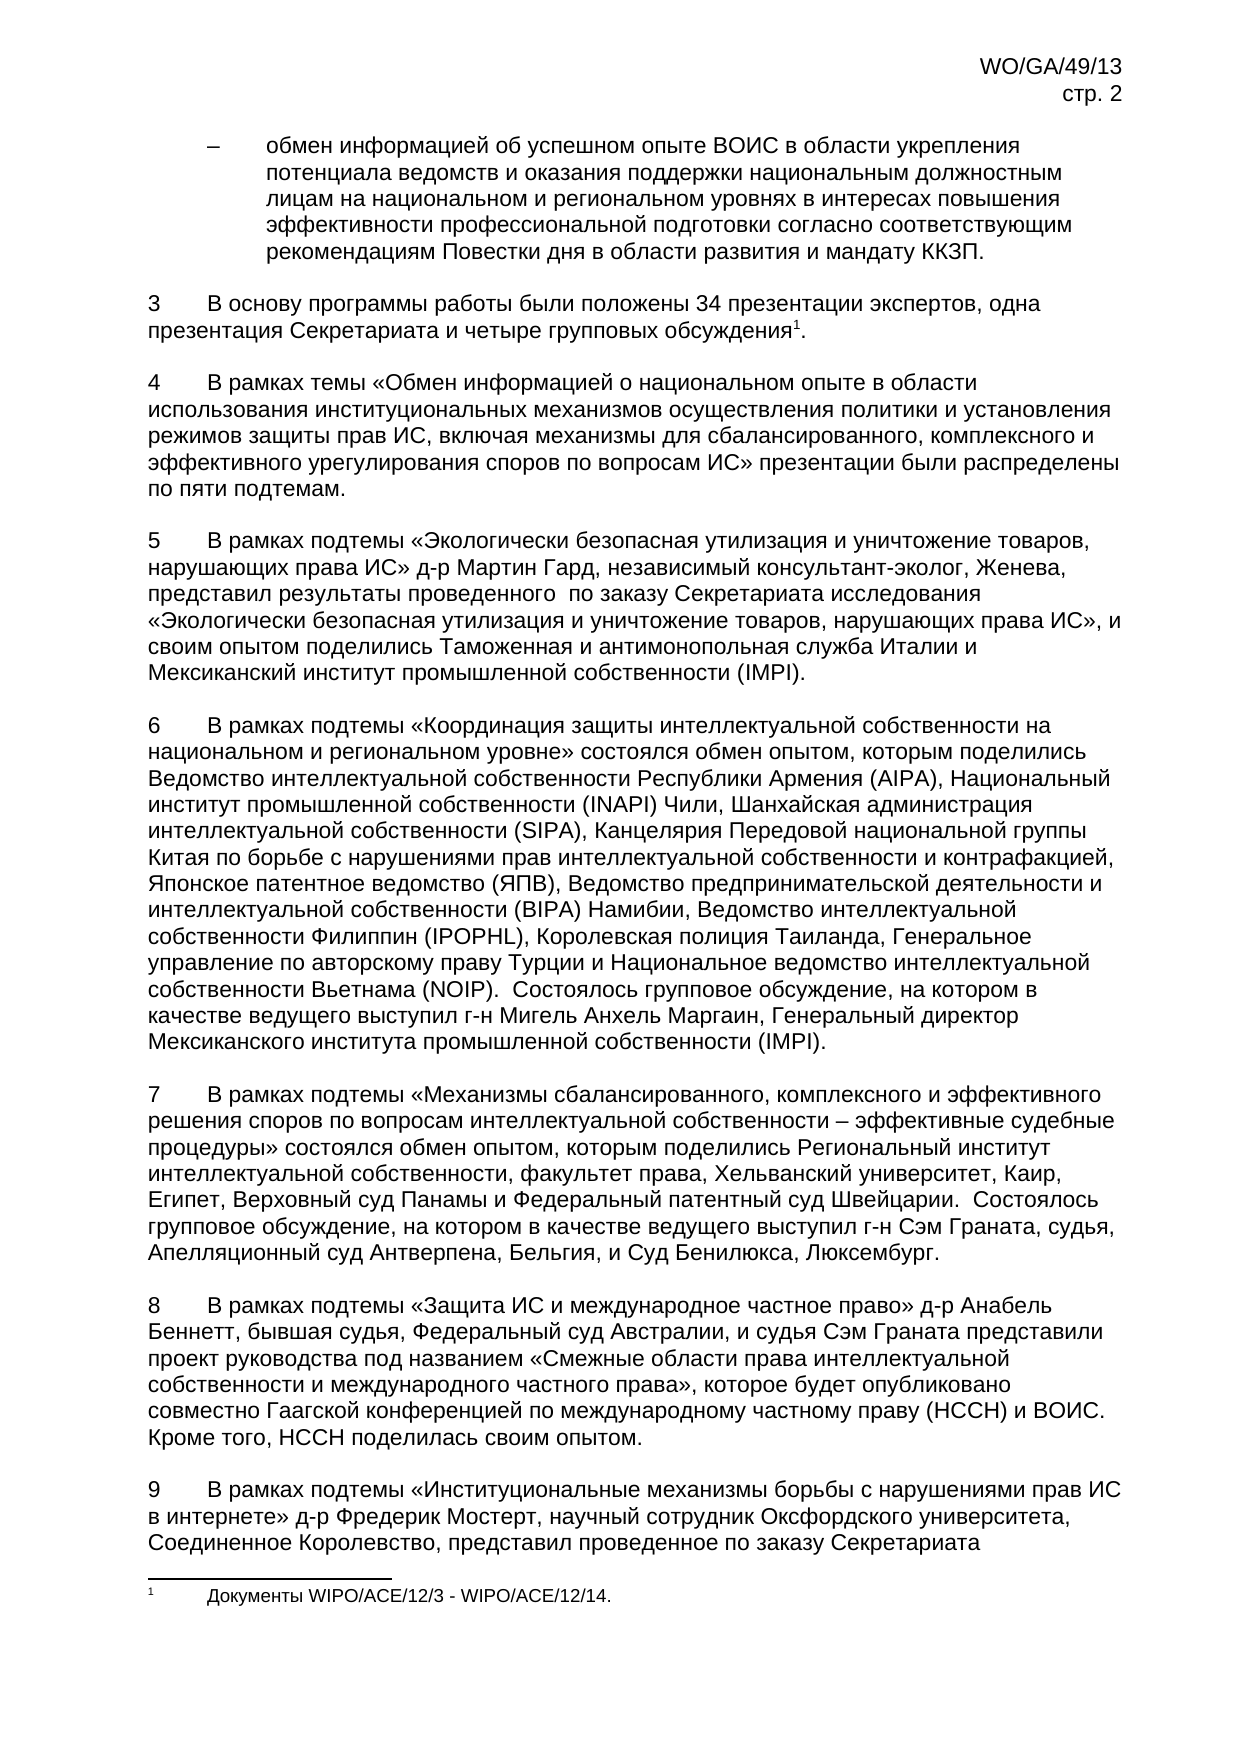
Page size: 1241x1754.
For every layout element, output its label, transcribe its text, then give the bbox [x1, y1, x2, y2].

text В рамках темы «Обмен информацией о национальном опыте в области использования институциональных механизмов осуществления политики и установления режимов защиты прав ИС, включая механизмы для сбалансированного, комплексного и эффективного урегулирования споров по вопросам ИС» презентации были распределены по пяти подтемам. [148, 369, 1122, 501]
list – обмен информацией об успешном опыте ВОИС в области укрепления потенциала ведомств и оказания поддержки национальным должностным лицам на национальном и региональном уровнях в интересах повышения эффективности профессиональной подготовки согласно соответствующим рекомендациям Повестки дня в области развития и мандату ККЗП. [207, 132, 1122, 264]
text В основу программы работы были положены 34 презентации экспертов, одна презентация Секретариата и четыре групповых обсуждения. [148, 290, 1122, 343]
text В рамках подтемы «Защита ИС и международное частное право» д-р Анабель Беннетт, бывшая судья, Федеральный суд Австралии, и судья Сэм Граната представили проект руководства под названием «Смежные области права интеллектуальной собственности и международного частного права», которое будет опубликовано совместно Гаагской конференцией по международному частному праву (HCCH) и ВОИС. Кроме того, HCCH поделилась своим опытом. [148, 1292, 1122, 1450]
text В рамках подтемы «Экологически безопасная утилизация и уничтожение товаров, нарушающих права ИС» д-р Мартин Гард, независимый консультант-эколог, Женева, представил результаты проведенного по заказу Секретариата исследования «Экологически безопасная утилизация и уничтожение товаров, нарушающих права ИС», и своим опытом поделились Таможенная и антимонопольная служба Италии и Мексиканский институт промышленной собственности (IMPI). [148, 527, 1122, 686]
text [148, 1476, 1122, 1555]
text В рамках подтемы «Механизмы сбалансированного, комплексного и эффективного решения споров по вопросам интеллектуальной собственности – эффективные судебные процедуры» состоялся обмен опытом, которым поделились Региональный институт интеллектуальной собственности, факультет права, Хельванский университет, Каир, Египет, Верховный суд Панамы и Федеральный патентный суд Швейцарии. Состоялось групповое обсуждение, на котором в качестве ведущего выступил г-н Сэм Граната, судья, Апелляционный суд Антверпена, Бельгия, и Суд Бенилюкса, Люксембург. [148, 1081, 1122, 1265]
text В рамках подтемы «Координация защиты интеллектуальной собственности на национальном и региональном уровне» состоялся обмен опытом, которым поделились Ведомство интеллектуальной собственности Республики Армения (AIPA), Национальный институт промышленной собственности (INAPI) Чили, Шанхайская администрация интеллектуальной собственности (SIPA), Канцелярия Передовой национальной группы Китая по борьбе с нарушениями прав интеллектуальной собственности и контрафакцией, Японское патентное ведомство (ЯПВ), Ведомство предпринимательской деятельности и интеллектуальной собственности (BIPA) Намибии, Ведомство интеллектуальной собственности Филиппин (IPOPHL), Королевская полиция Таиланда, Генеральное управление по авторскому праву Турции и Национальное ведомство интеллектуальной собственности Вьетнама (NOIP). Состоялось групповое обсуждение, на котором в качестве ведущего выступил г-н Мигель Анхель Маргаин, Генеральный директор Мексиканского института промышленной собственности (IMPI). [148, 712, 1122, 1054]
